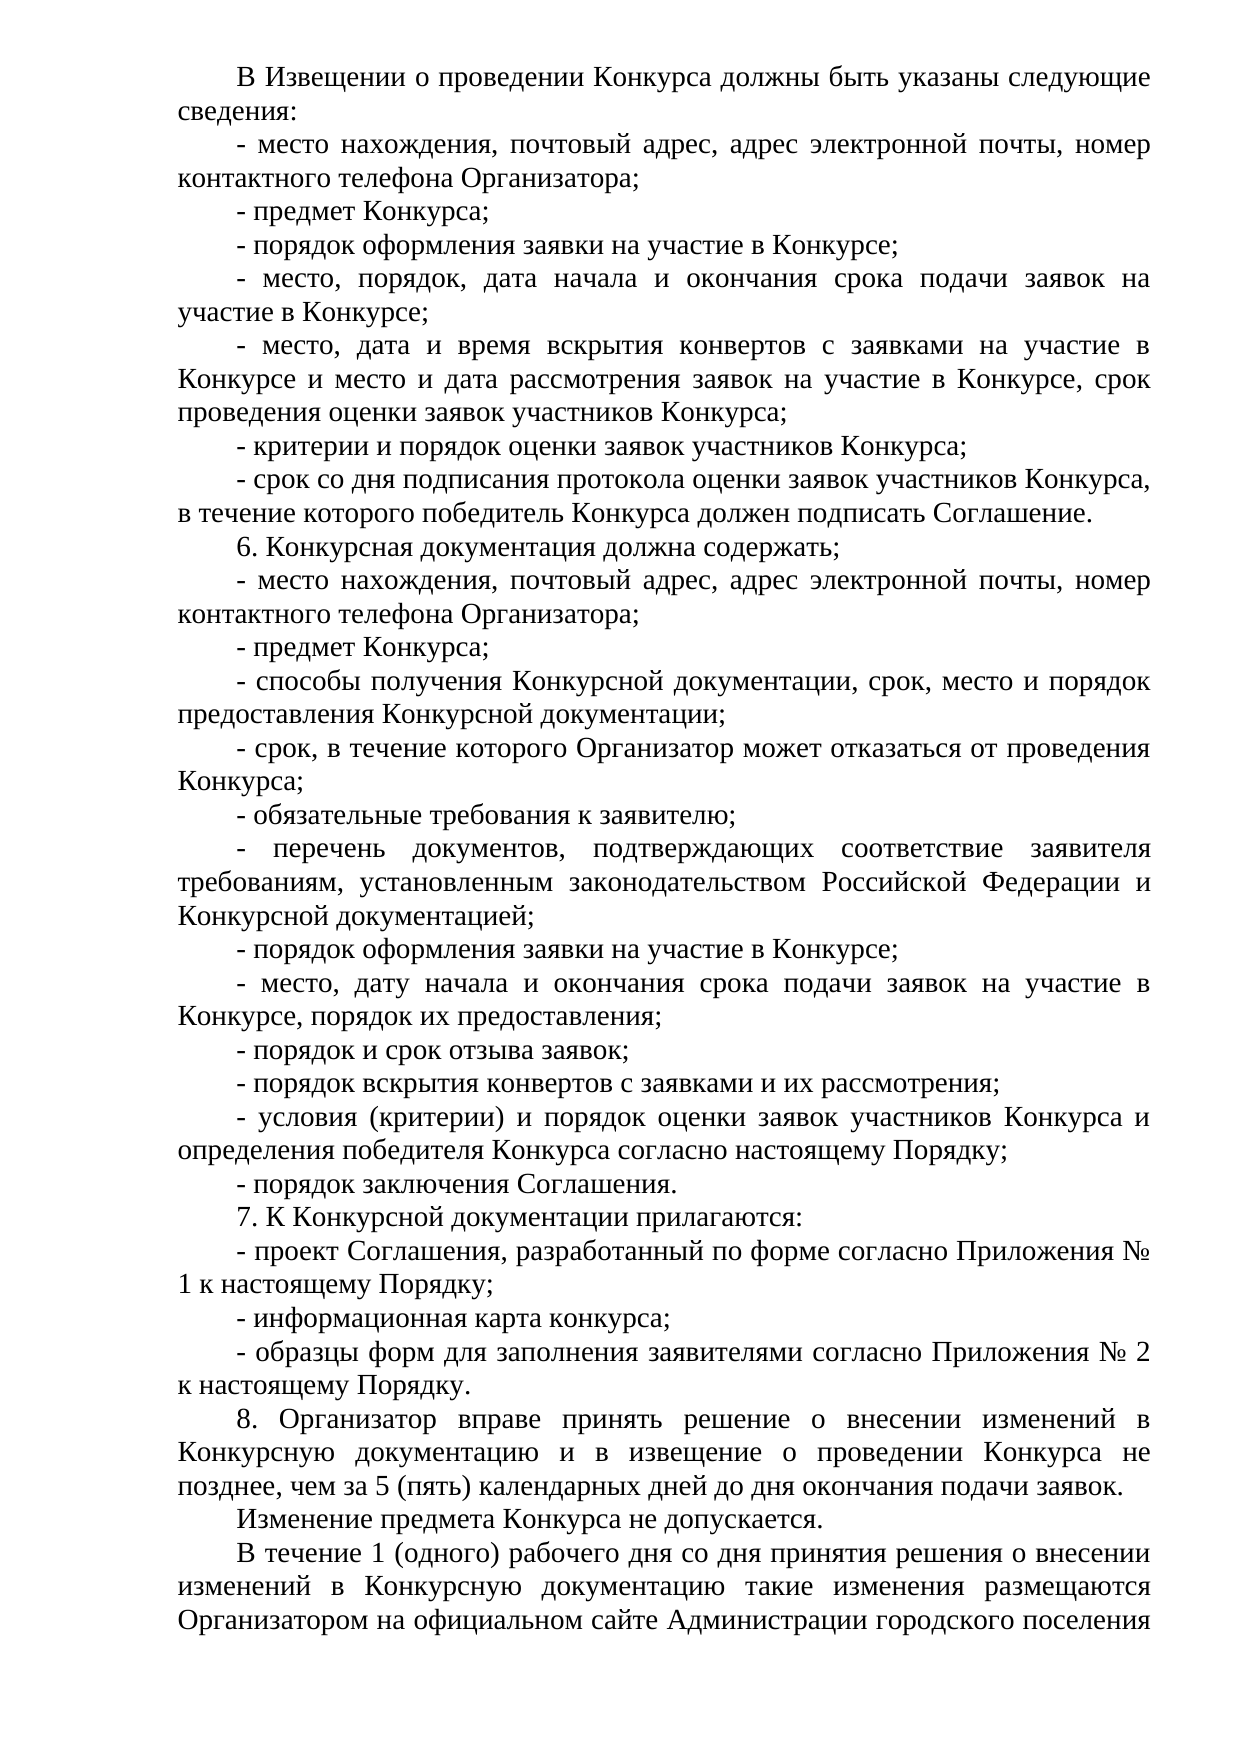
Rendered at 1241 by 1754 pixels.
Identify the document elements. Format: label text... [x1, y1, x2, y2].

list - место, порядок, дата начала и окончания срока подачи заявок на участие в Конкурсе; [177, 260, 1152, 327]
list - порядок заключения Соглашения. [177, 1166, 1152, 1199]
list В Извещении о проведении Конкурса должны быть указаны следующие сведения: [177, 59, 1152, 126]
list - срок, в течение которого Организатор может отказаться от проведения Конкурса; [177, 730, 1152, 797]
list - срок со дня подписания протокола оценки заявок участников Конкурса, в течение которого победитель Конкурса должен подписать Соглашение. [177, 462, 1152, 529]
list - предмет Конкурса; [177, 193, 1152, 227]
list 6. Конкурсная документация должна содержать; [177, 529, 1152, 562]
list - проект Соглашения, разработанный по форме согласно Приложения № 1 к настоящему Порядку; [177, 1233, 1152, 1300]
list - место нахождения, почтовый адрес, адрес электронной почты, номер контактного телефона Организатора; [177, 126, 1152, 193]
list - порядок оформления заявки на участие в Конкурсе; [177, 227, 1152, 260]
list - место, дату начала и окончания срока подачи заявок на участие в Конкурсе, порядок их предоставления; [177, 965, 1152, 1032]
list - порядок вскрытия конвертов с заявками и их рассмотрения; [177, 1065, 1152, 1099]
list - перечень документов, подтверждающих соответствие заявителя требованиям, установленным законодательством Российской Федерации и Конкурсной документацией; [177, 831, 1152, 931]
list Изменение предмета Конкурса не допускается. [177, 1501, 1152, 1535]
list - обязательные требования к заявителю; [177, 797, 1152, 831]
list - информационная карта конкурса; [177, 1300, 1152, 1334]
list - образцы форм для заполнения заявителями согласно Приложения № 2 к настоящему Порядку. [177, 1334, 1152, 1401]
list - порядок оформления заявки на участие в Конкурсе; [177, 931, 1152, 965]
list - предмет Конкурса; [177, 629, 1152, 663]
list - место, дата и время вскрытия конвертов с заявками на участие в Конкурсе и место и дата рассмотрения заявок на участие в Конкурсе, срок проведения оценки заявок участников Конкурса; [177, 327, 1152, 428]
list - критерии и порядок оценки заявок участников Конкурса; [177, 428, 1152, 462]
list 8. Организатор вправе принять решение о внесении изменений в Конкурсную документацию и в извещение о проведении Конкурса не позднее, чем за 5 (пять) календарных дней до дня окончания подачи заявок. [177, 1401, 1152, 1501]
list - способы получения Конкурсной документации, срок, место и порядок предоставления Конкурсной документации; [177, 663, 1152, 730]
list - порядок и срок отзыва заявок; [177, 1032, 1152, 1065]
list - условия (критерии) и порядок оценки заявок участников Конкурса и определения победителя Конкурса согласно настоящему Порядку; [177, 1099, 1152, 1166]
list 7. К Конкурсной документации прилагаются: [177, 1199, 1152, 1233]
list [177, 1535, 1152, 1636]
list - место нахождения, почтовый адрес, адрес электронной почты, номер контактного телефона Организатора; [177, 562, 1152, 629]
